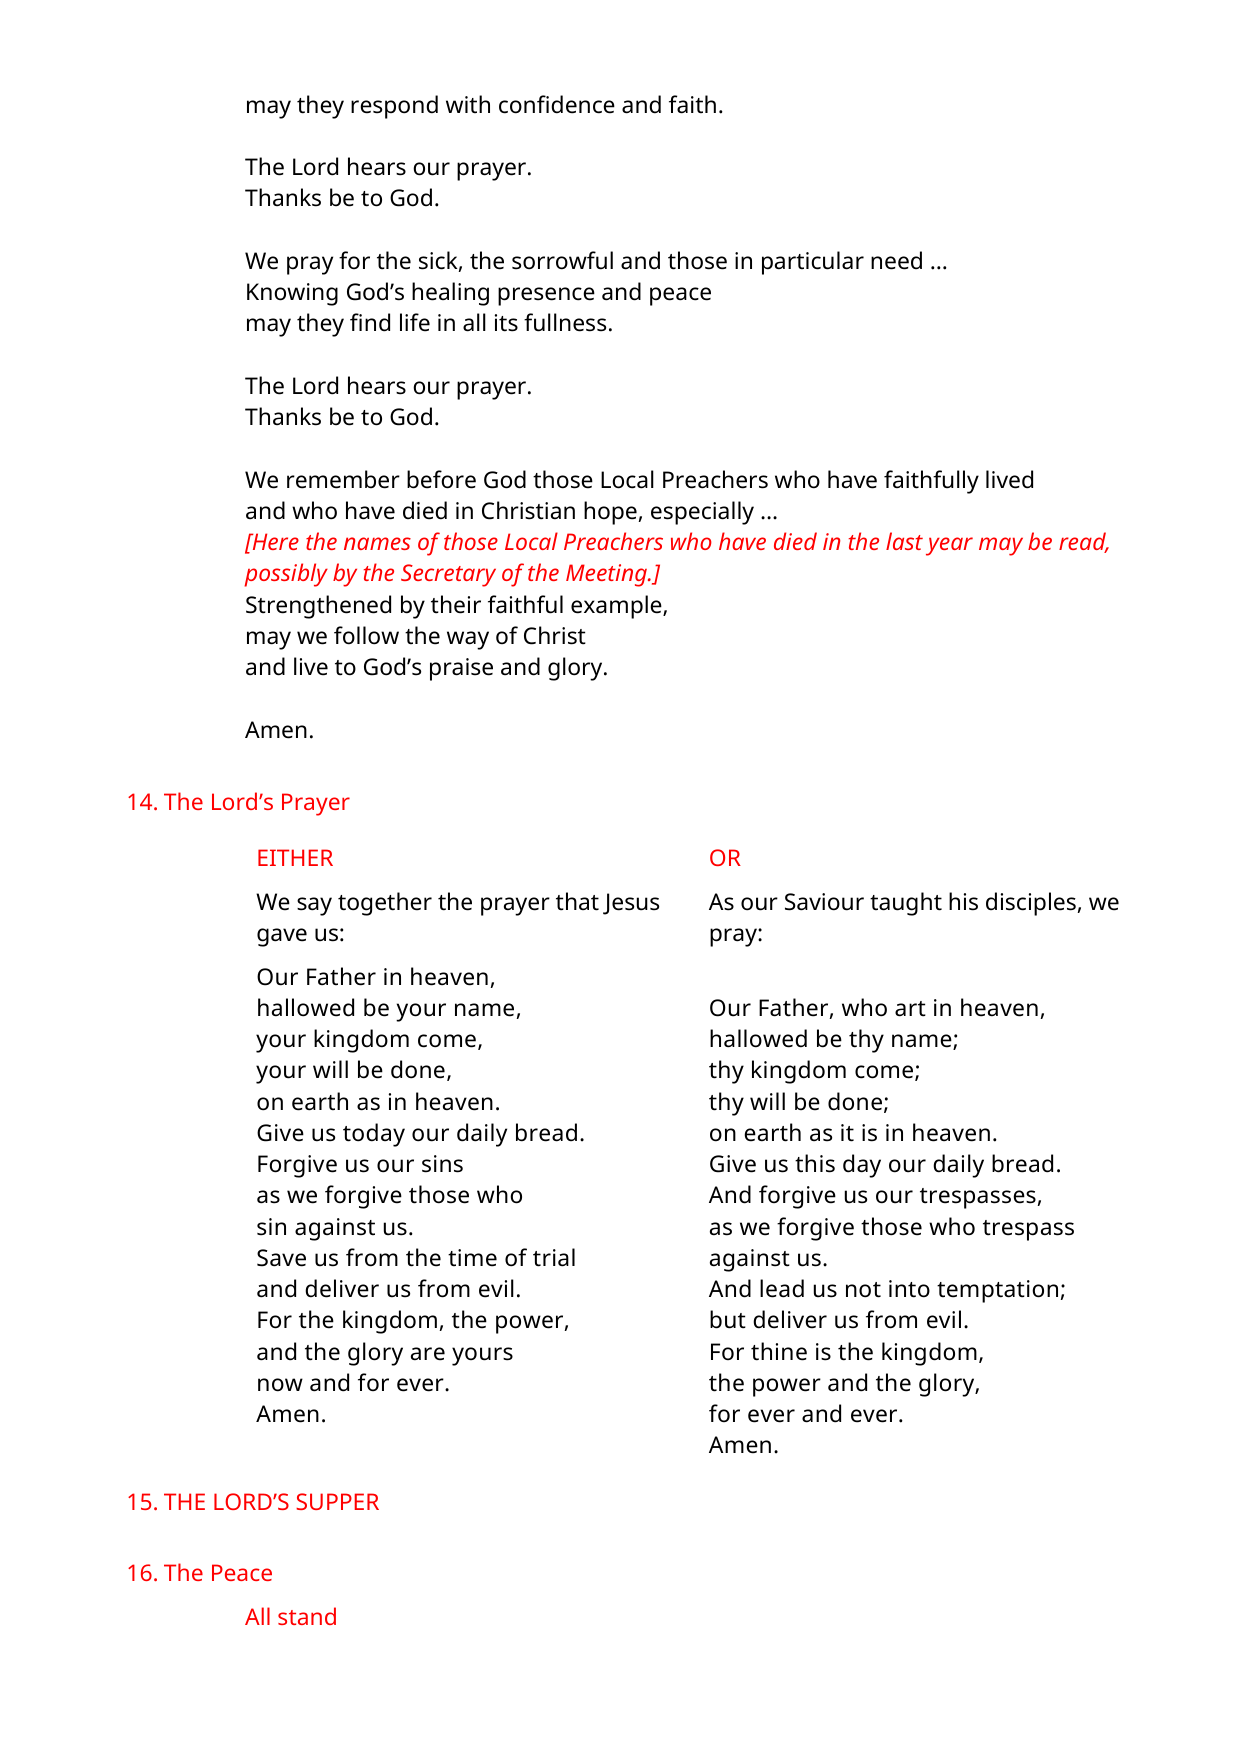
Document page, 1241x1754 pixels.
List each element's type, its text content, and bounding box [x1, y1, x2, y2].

list The Peace [126, 1557, 1152, 1588]
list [126, 89, 1152, 773]
list THE LORD’S SUPPER [126, 1485, 1152, 1545]
table_header OR As our Saviour taught his disciples, we pray: Our Father, who art in heaven, hallowed be thy name; thy kingdom come; thy will be done; on earth as it is in heaven. Give us this day our daily bread. And forgive us our trespasses, as we forgive those who trespass against us. And lead us not into temptation; but deliver us from evil. For thine is the kingdom, the power and the glory, for ever and ever. Amen. [698, 829, 1152, 1473]
list The Lord’s Prayer [126, 785, 1152, 817]
table_header EITHER We say together the prayer that Jesus gave us: Our Father in heaven, hallowed be your name, your kingdom come, your will be done, on earth as in heaven. Give us today our daily bread. Forgive us our sins as we forgive those who sin against us. Save us from the time of trial and deliver us from evil. For the kingdom, the power, and the glory are yours now and for ever. Amen. [245, 829, 697, 1473]
list All stand [245, 1601, 1152, 1632]
